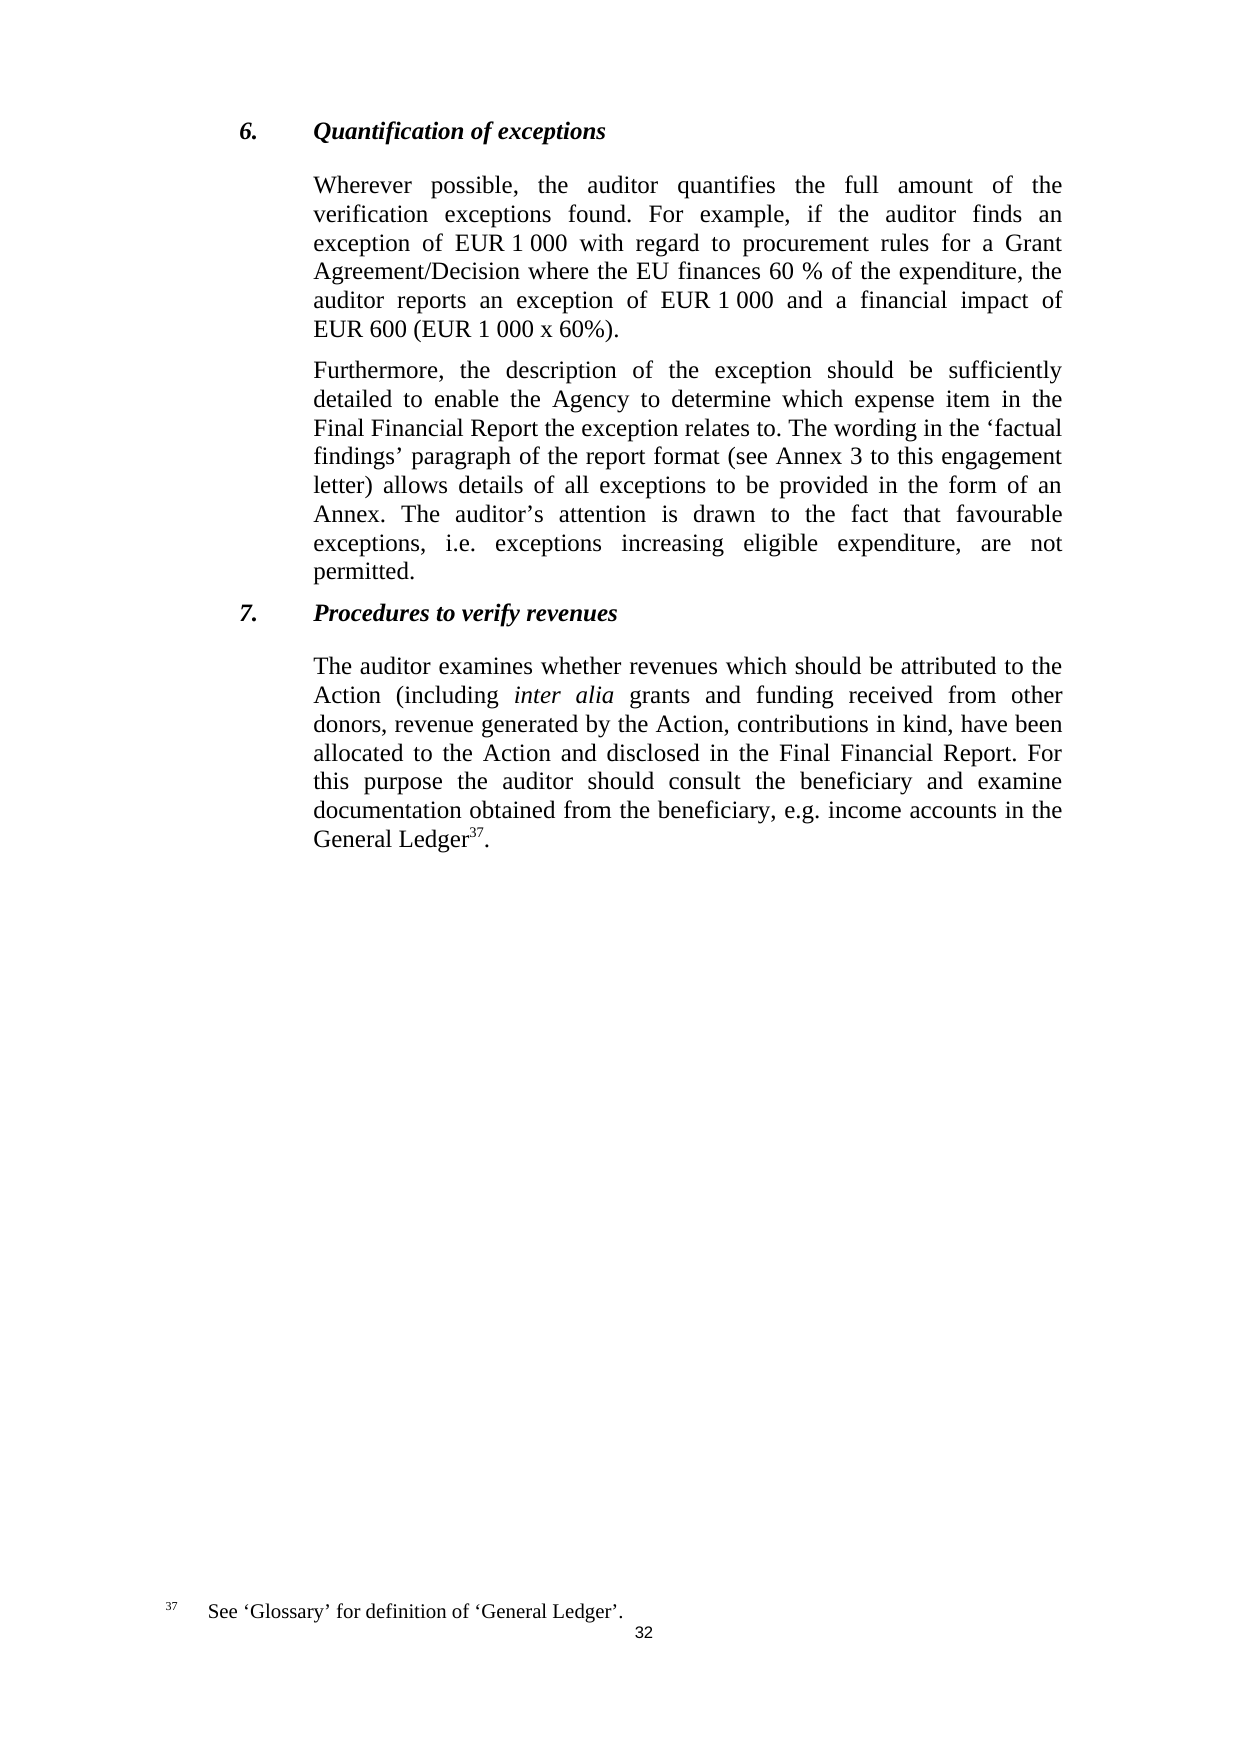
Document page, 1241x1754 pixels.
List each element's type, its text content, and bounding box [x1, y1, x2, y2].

subtitle Procedures to verify revenues [239, 598, 1063, 626]
list The auditor examines whether revenues which should be attributed to the Action (including inter alia grants and funding received from other donors, revenue generated by the Action, contributions in kind, have been allocated to the Action and disclosed in the Final Financial Report. For this purpose the auditor should consult the beneficiary and examine documentation obtained from the beneficiary, e.g. income accounts in the General Ledger. [313, 651, 1063, 853]
subtitle Quantification of exceptions [239, 116, 1063, 145]
list Furthermore, the description of the exception should be sufficiently detailed to enable the Agency to determine which expense item in the Final Financial Report the exception relates to. The wording in the ‘factual findings’ paragraph of the report format (see Annex 3 to this engagement letter) allows details of all exceptions to be provided in the form of an Annex. The auditor’s attention is drawn to the fact that favourable exceptions, i.e. exceptions increasing eligible expenditure, are not permitted. [313, 355, 1063, 585]
list Wherever possible, the auditor quantifies the full amount of the verification exceptions found. For example, if the auditor finds an exception of EUR 1 000 with regard to procurement rules for a Grant Agreement/Decision where the EU finances 60 % of the expenditure, the auditor reports an exception of EUR 1 000 and a financial impact of EUR 600 (EUR 1 000 x 60%). [313, 170, 1063, 343]
